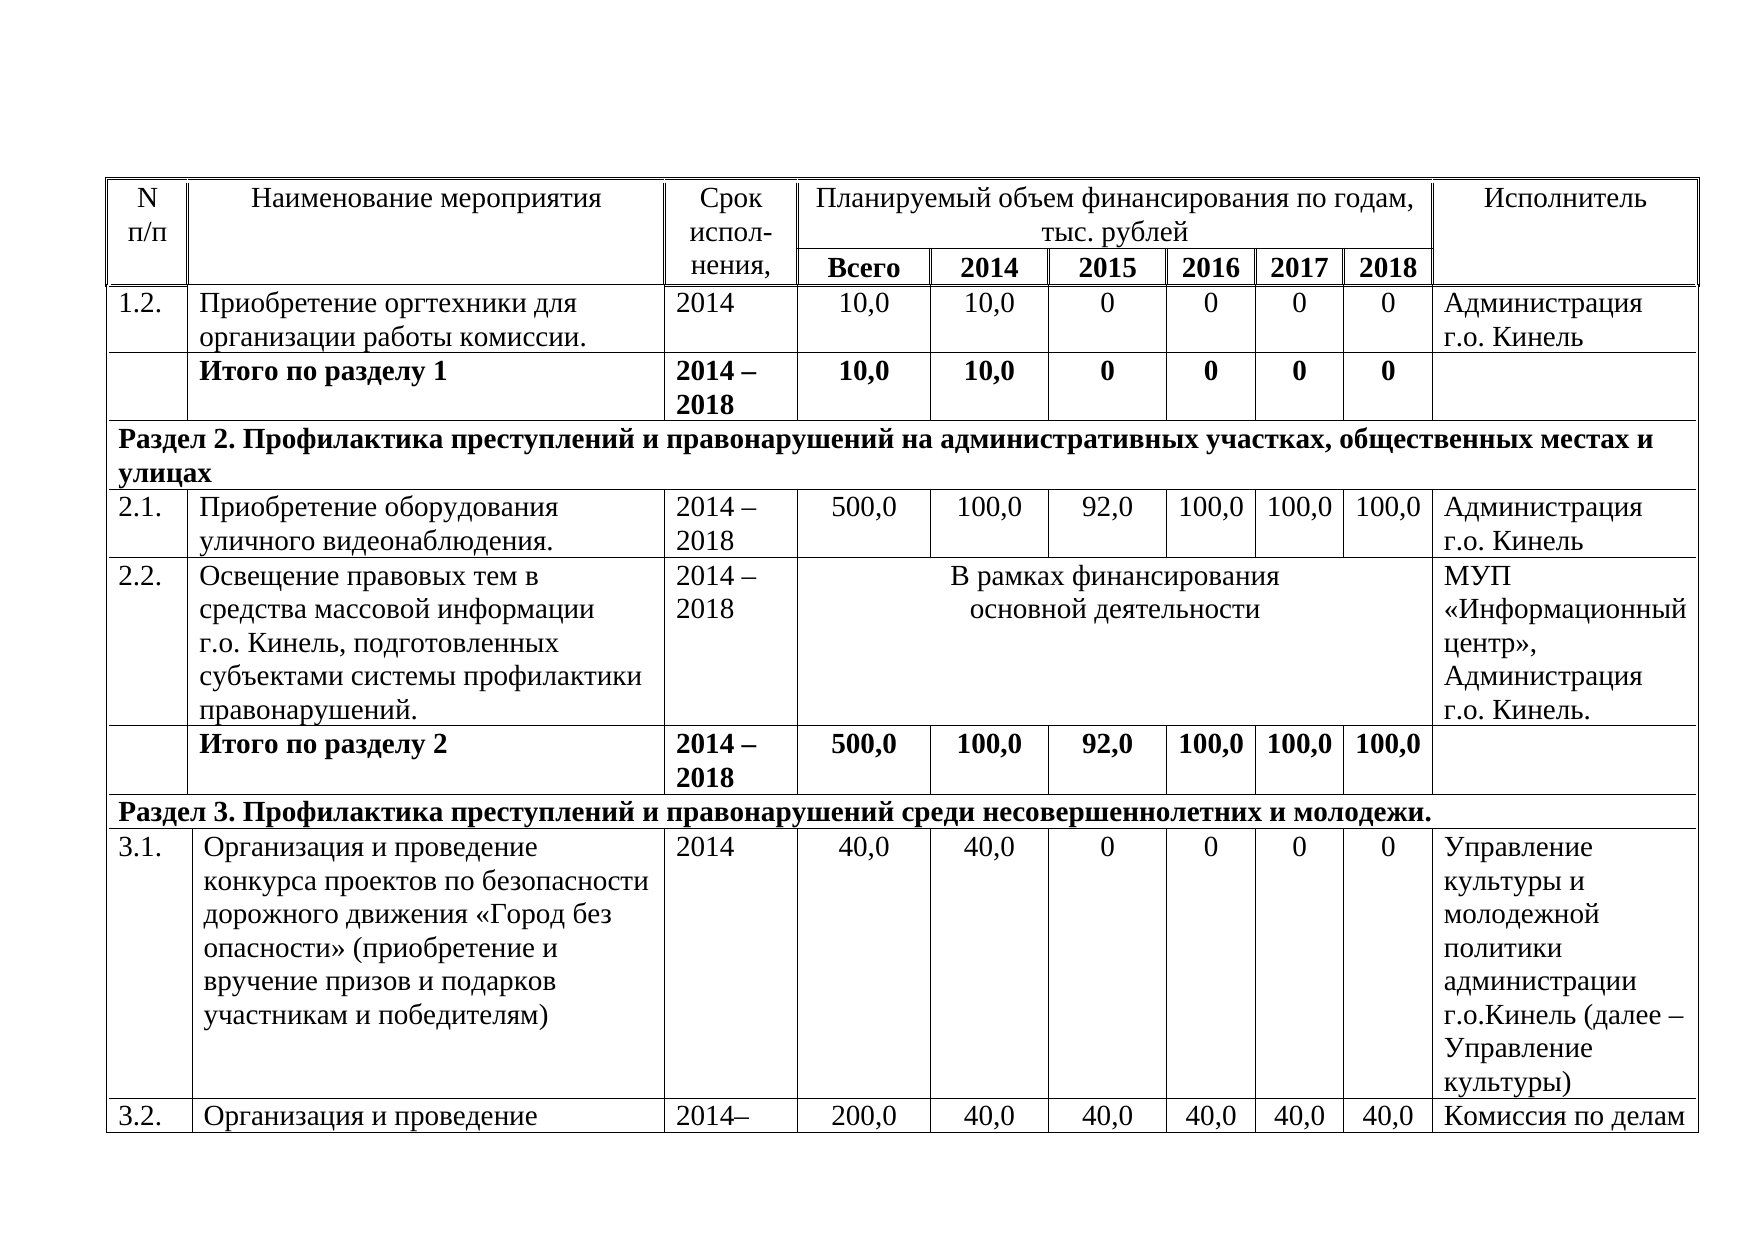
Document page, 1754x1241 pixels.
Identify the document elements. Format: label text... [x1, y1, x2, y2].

table_cell 500,0 [798, 490, 930, 557]
table_cell 10,0 [798, 353, 930, 420]
table_cell 3.2. [107, 1098, 192, 1132]
table_cell 2015 [1050, 249, 1165, 284]
table_cell 0 [1049, 287, 1166, 352]
table_cell 0 [1256, 287, 1343, 352]
table_cell 2014 – 2018 [665, 558, 797, 725]
table_header Исполнитель [1433, 180, 1697, 284]
table_cell Раздел 2. Профилактика преступлений и правонарушений на административных участках, общественных местах и улицах [107, 420, 1698, 488]
table_cell 0 [1344, 829, 1432, 1097]
table_cell 40,0 [798, 829, 930, 1097]
table_cell 200,0 [798, 1099, 930, 1132]
table_cell [107, 725, 187, 793]
table_cell Раздел 3. Профилактика преступлений и правонарушений среди несовершеннолетних и молодежи. [107, 794, 1698, 828]
table_cell [1433, 725, 1698, 793]
table_cell 40,0 [931, 829, 1048, 1097]
table_cell 40,0 [1167, 1099, 1255, 1132]
table_cell В рамках финансирования основной деятельности [798, 558, 1432, 725]
table_cell 40,0 [1344, 1099, 1432, 1132]
table_cell 100,0 [1256, 490, 1343, 557]
table_cell 100,0 [1256, 726, 1343, 793]
table_cell 2.1. [107, 489, 187, 557]
table_cell 2014– 2018 [665, 1099, 797, 1132]
table_cell Итого по разделу 1 [188, 353, 664, 420]
table_cell 100,0 [1167, 726, 1255, 793]
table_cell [1433, 1098, 1698, 1132]
table_cell 40,0 [931, 1099, 1048, 1132]
table_cell Итого по разделу 2 [188, 726, 664, 793]
table_cell Администрация г.о. Кинель [1433, 489, 1698, 557]
table_cell Администрация г.о. Кинель [1433, 284, 1698, 352]
table_cell 500,0 [798, 726, 930, 793]
table_cell 0 [1344, 287, 1432, 352]
table_cell 10,0 [798, 287, 930, 352]
table_cell 2014 – 2018 [665, 353, 797, 420]
table_header Планируемый объем финансирования по годам, тыс. рублей [797, 180, 1432, 247]
table_cell 2014 [665, 287, 797, 352]
table_cell Организация и проведение конкурса проектов по безопасности дорожного движения «Город без опасности» (приобретение и вручение призов и подарков участникам и победителям) [193, 829, 664, 1097]
table_cell 100,0 [1167, 490, 1255, 557]
table_cell МУП «Информационный центр», Администрация г.о. Кинель. [1433, 557, 1698, 725]
table_cell [107, 352, 187, 420]
table_cell 2.2. [107, 557, 187, 725]
table_cell Управление культуры и молодежной политики администрации г.о.Кинель (далее – Управление культуры) [1433, 828, 1698, 1097]
table_cell 40,0 [1049, 1099, 1166, 1132]
table_cell 10,0 [931, 287, 1048, 352]
table_cell Приобретение оборудования уличного видеонаблюдения. [188, 490, 664, 557]
table_header N п/п [107, 178, 188, 284]
table_cell 0 [1049, 353, 1166, 420]
table_cell 3.1. [107, 828, 192, 1097]
table_cell 0 [1344, 353, 1432, 420]
table_cell 92,0 [1049, 726, 1166, 793]
table_cell 100,0 [931, 490, 1048, 557]
table_cell 0 [1256, 353, 1343, 420]
table_cell 100,0 [931, 726, 1048, 793]
table_cell 0 [1167, 287, 1255, 352]
table_cell 2016 [1168, 249, 1254, 284]
table_cell 2014 [932, 249, 1047, 284]
table_header Наименование мероприятия [188, 180, 664, 284]
table_cell Всего [799, 249, 929, 284]
table_cell 40,0 [1256, 1099, 1343, 1132]
table_cell 100,0 [1344, 490, 1432, 557]
table_cell 1.2. [107, 284, 187, 352]
table_cell 0 [1049, 829, 1166, 1097]
table_cell 2017 [1257, 249, 1342, 284]
table_cell 0 [1256, 829, 1343, 1097]
table_cell 10,0 [931, 353, 1048, 420]
table_cell 100,0 [1344, 726, 1432, 793]
table_cell 2018 [1345, 249, 1431, 284]
table_cell 0 [1167, 829, 1255, 1097]
table_cell 2014 [665, 829, 797, 1097]
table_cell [193, 1099, 664, 1132]
table_header Срок испол-нения, годы [665, 180, 797, 284]
table_cell Освещение правовых тем в средства массовой информации г.о. Кинель, подготовленных субъектами системы профилактики правонарушений. [188, 558, 664, 725]
table_cell 0 [1167, 353, 1255, 420]
table_cell Приобретение оргтехники для организации работы комиссии. [188, 285, 664, 352]
table_cell 2014 – 2018 [665, 490, 797, 557]
table_cell 2014 – 2018 [665, 726, 797, 793]
table_cell 92,0 [1049, 490, 1166, 557]
table_cell [1433, 352, 1698, 420]
